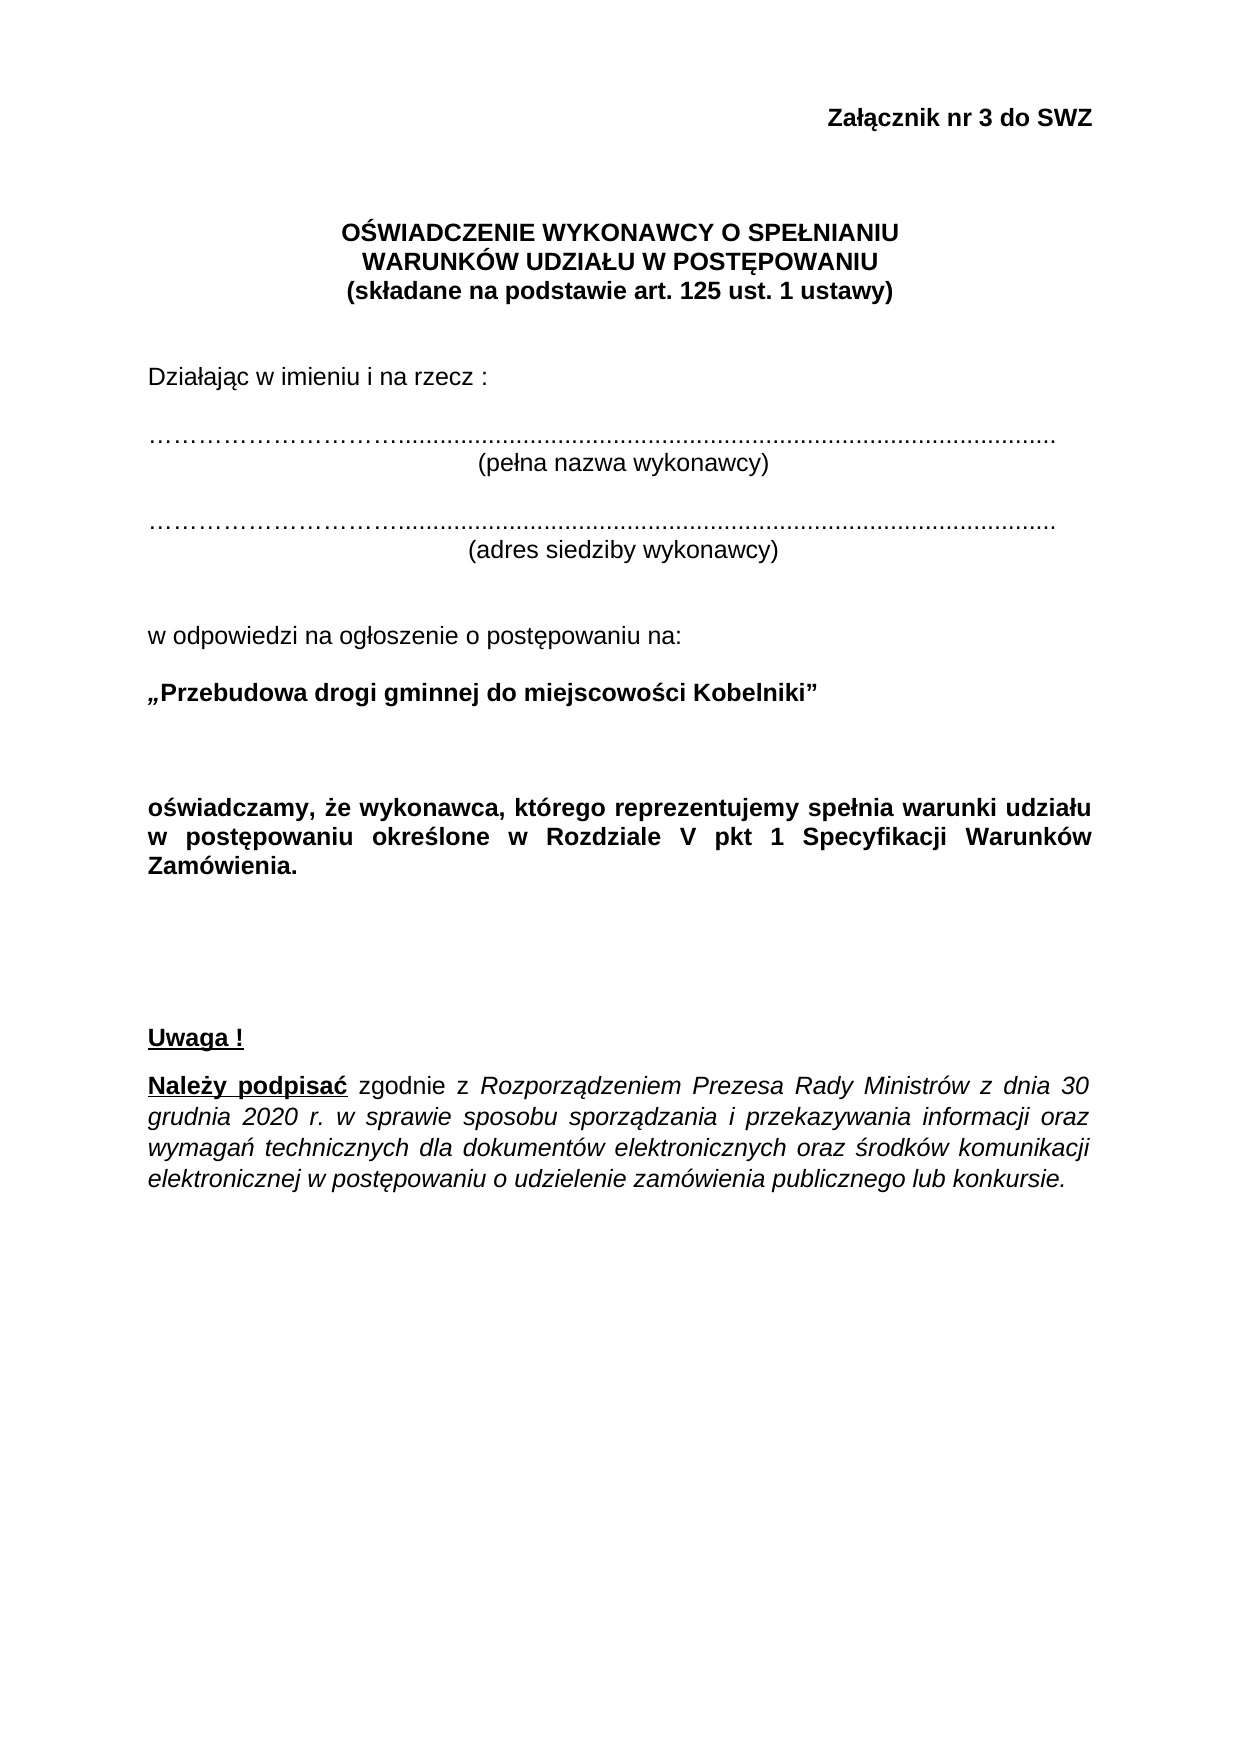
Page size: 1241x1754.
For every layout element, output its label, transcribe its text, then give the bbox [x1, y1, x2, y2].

text Działając w imieniu i na rzecz : [148, 362, 1093, 391]
text oświadczamy, że wykonawca, którego reprezentujemy spełnia warunki udziału w postępowaniu określone w Rozdziale V pkt 1 Specyfikacji Warunków Zamówienia. [148, 793, 1093, 880]
text Należy podpisać zgodnie z Rozporządzeniem Prezesa Rady Ministrów z dnia 30 grudnia 2020 r. w sprawie sposobu sporządzania i przekazywania informacji oraz wymagań technicznych dla dokumentów elektronicznych oraz środków komunikacji elektronicznej w postępowaniu o udzielenie zamówienia publicznego lub konkursie. [148, 1071, 1093, 1193]
text OŚWIADCZENIE WYKONAWCY O SPEŁNIANIU [148, 218, 1093, 247]
text Uwaga ! [148, 1023, 1093, 1052]
text (składane na podstawie art. 125 ust. 1 ustawy) [148, 276, 1093, 305]
text w odpowiedzi na ogłoszenie o postępowaniu na: [148, 621, 1093, 650]
text (pełna nazwa wykonawcy) [148, 448, 1093, 477]
text (adres siedziby wykonawcy) [148, 535, 1093, 563]
text Załącznik nr 3 do SWZ [148, 103, 1093, 132]
text WARUNKÓW UDZIAŁU W POSTĘPOWANIU [148, 247, 1093, 276]
text …………………………............................................................................................... [148, 506, 1093, 535]
text …………………………............................................................................................... [148, 420, 1093, 448]
text „Przebudowa drogi gminnej do miejscowości Kobelniki” [148, 678, 1093, 707]
